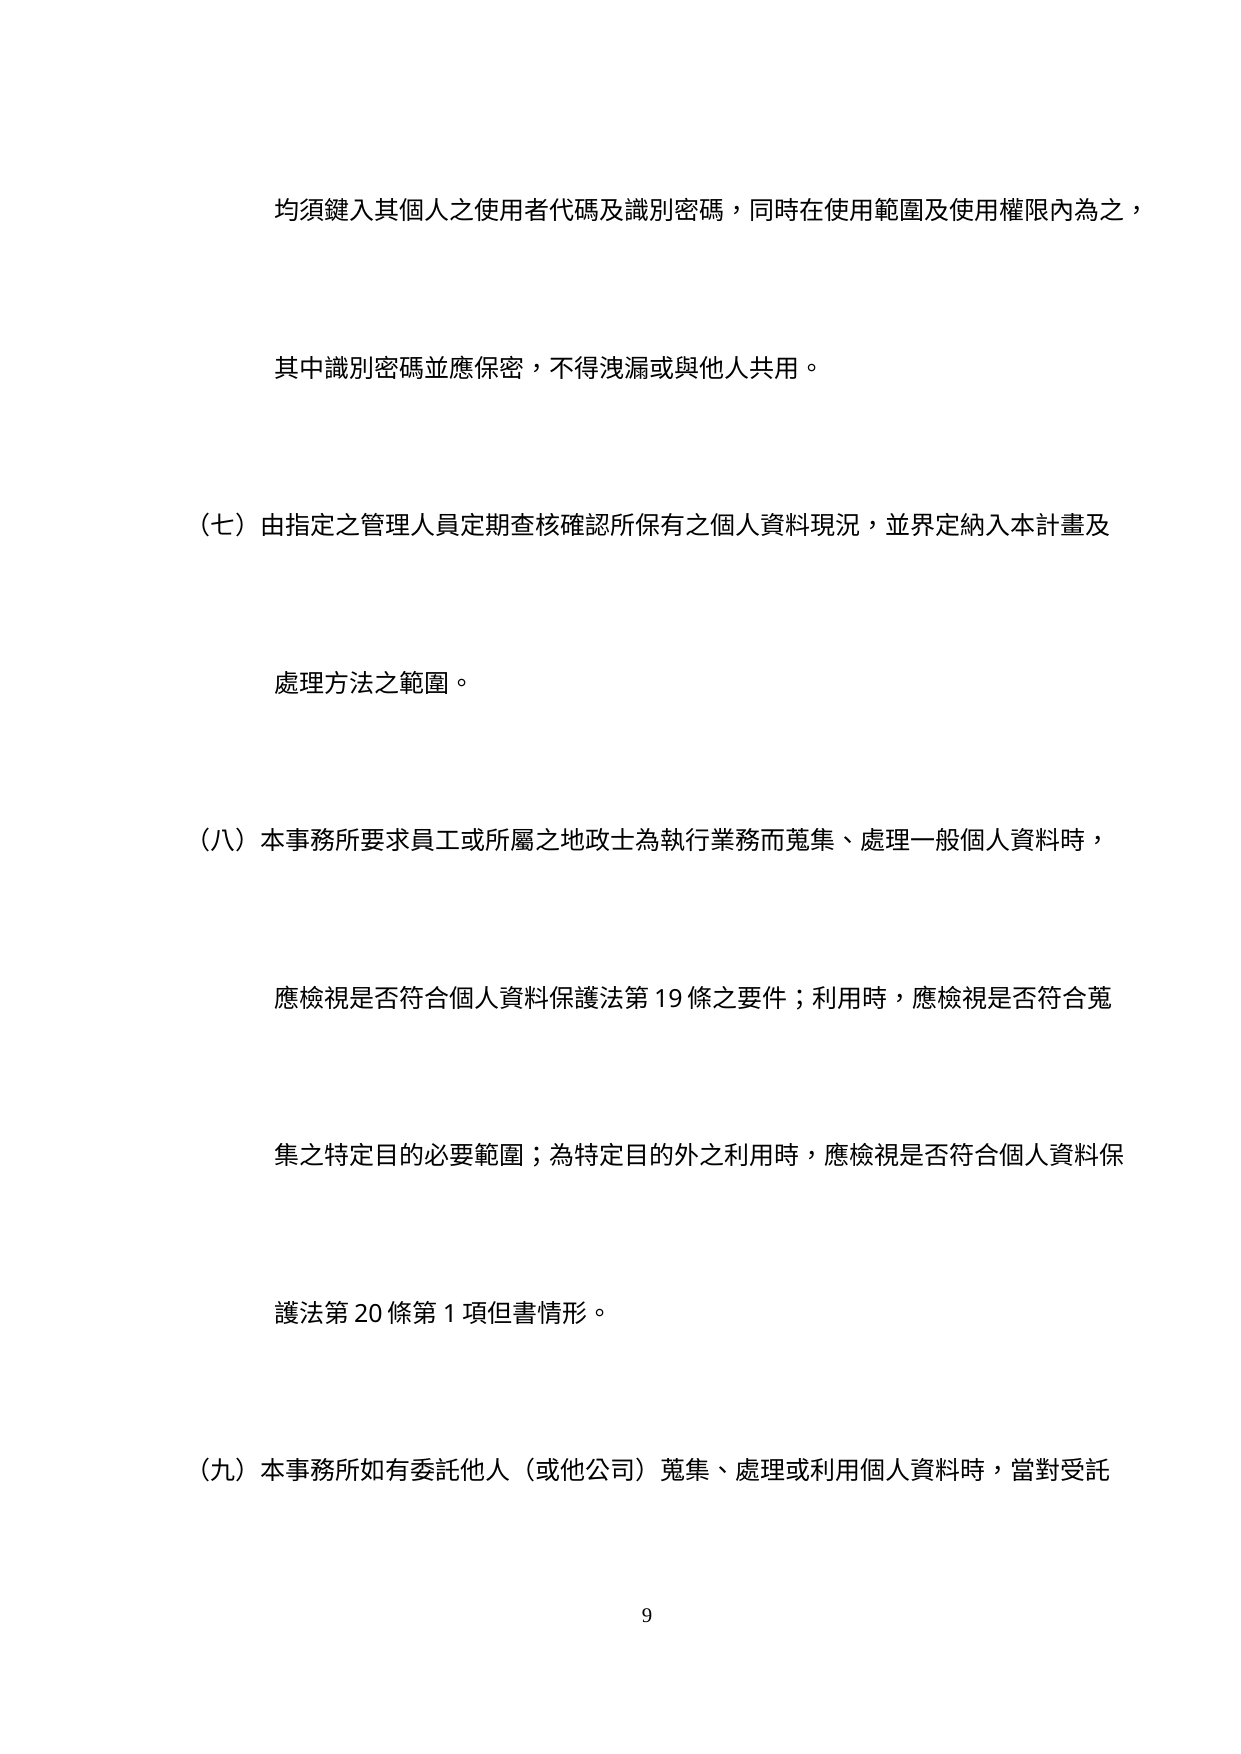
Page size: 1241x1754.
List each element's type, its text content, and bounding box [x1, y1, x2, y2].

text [185, 130, 1125, 445]
text （七）由指定之管理人員定期查核確認所保有之個人資料現況，並界定納入本計畫及處理方法之範圍。 [185, 445, 1125, 760]
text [185, 1390, 1125, 1547]
text （八）本事務所要求員工或所屬之地政士為執行業務而蒐集、處理一般個人資料時，應檢視是否符合個人資料保護法第19條之要件；利用時，應檢視是否符合蒐集之特定目的必要範圍；為特定目的外之利用時，應檢視是否符合個人資料保護法第20條第1項但書情形。 [185, 760, 1125, 1390]
